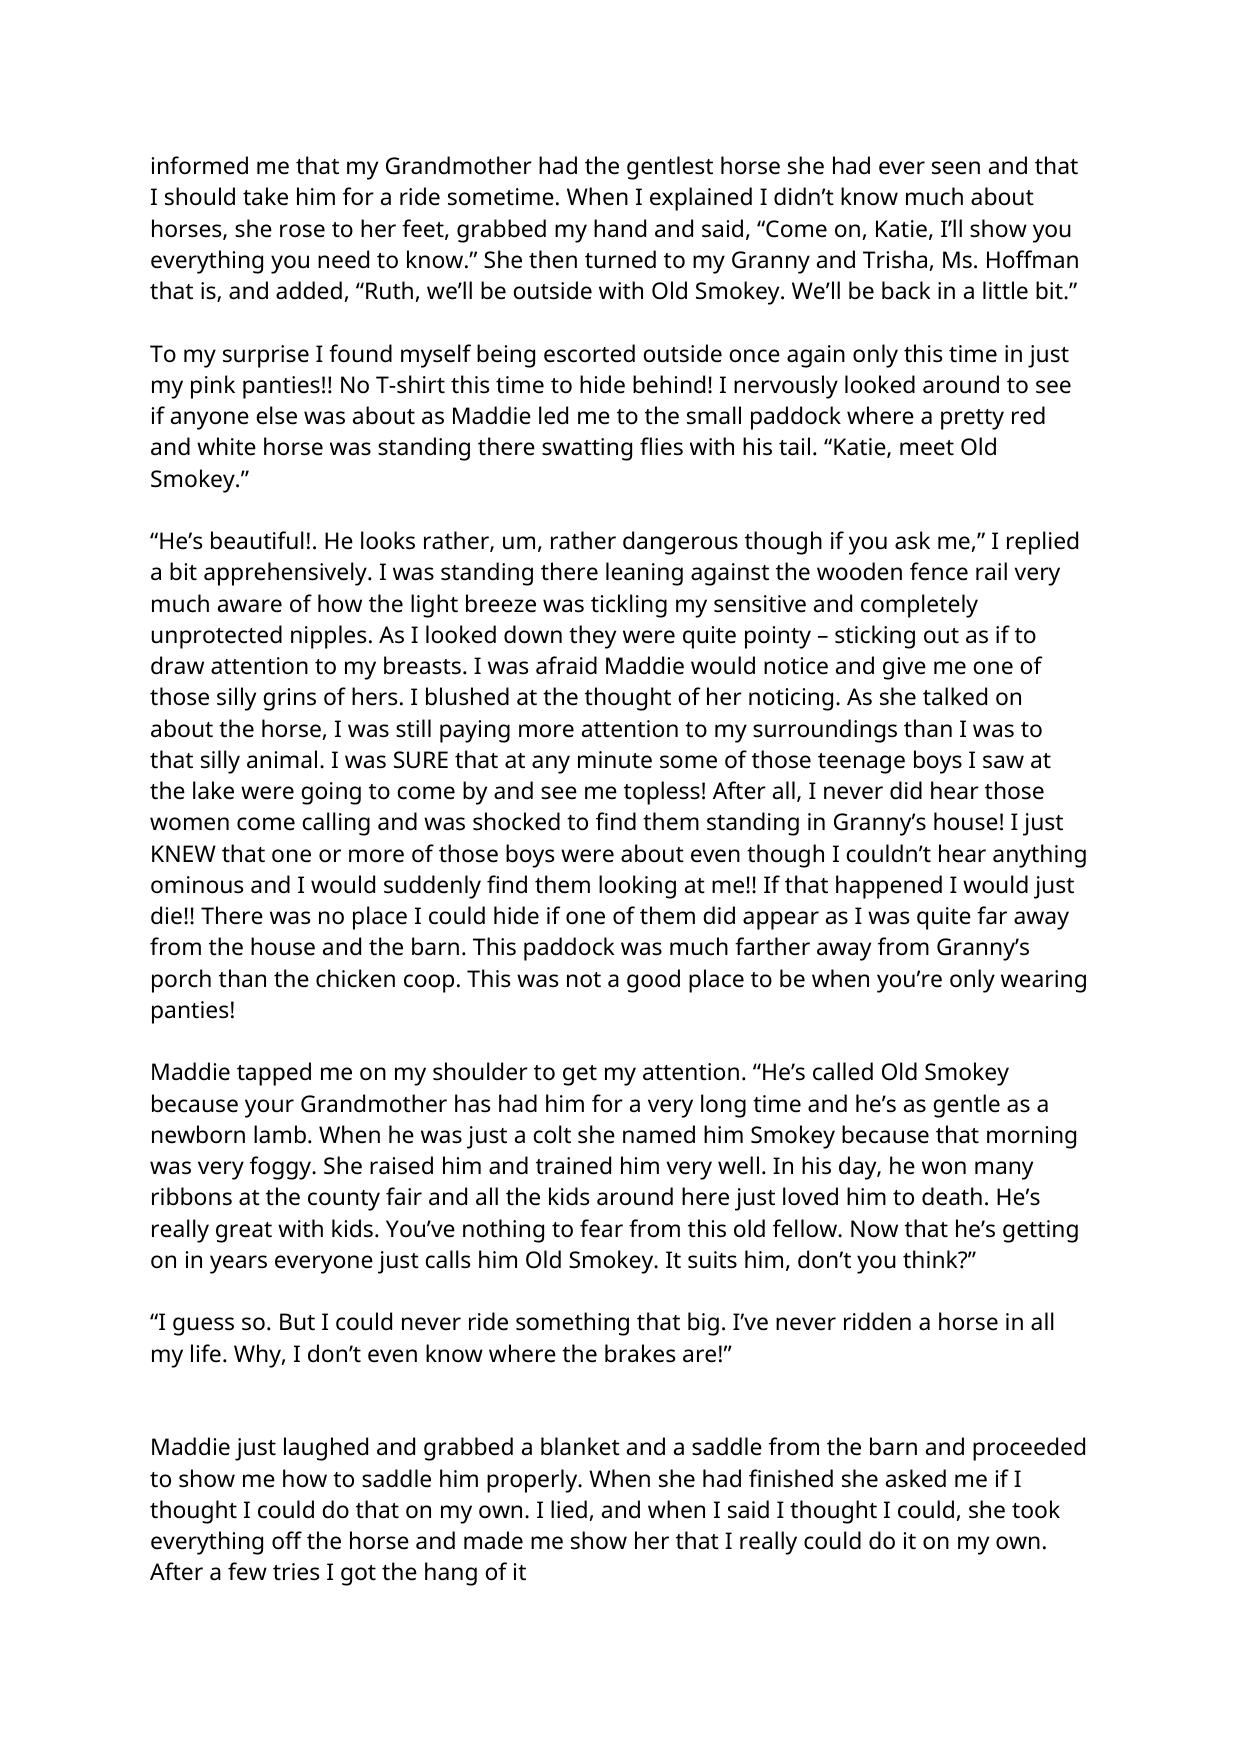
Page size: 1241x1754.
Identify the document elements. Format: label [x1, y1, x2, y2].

text [150, 150, 1090, 1587]
